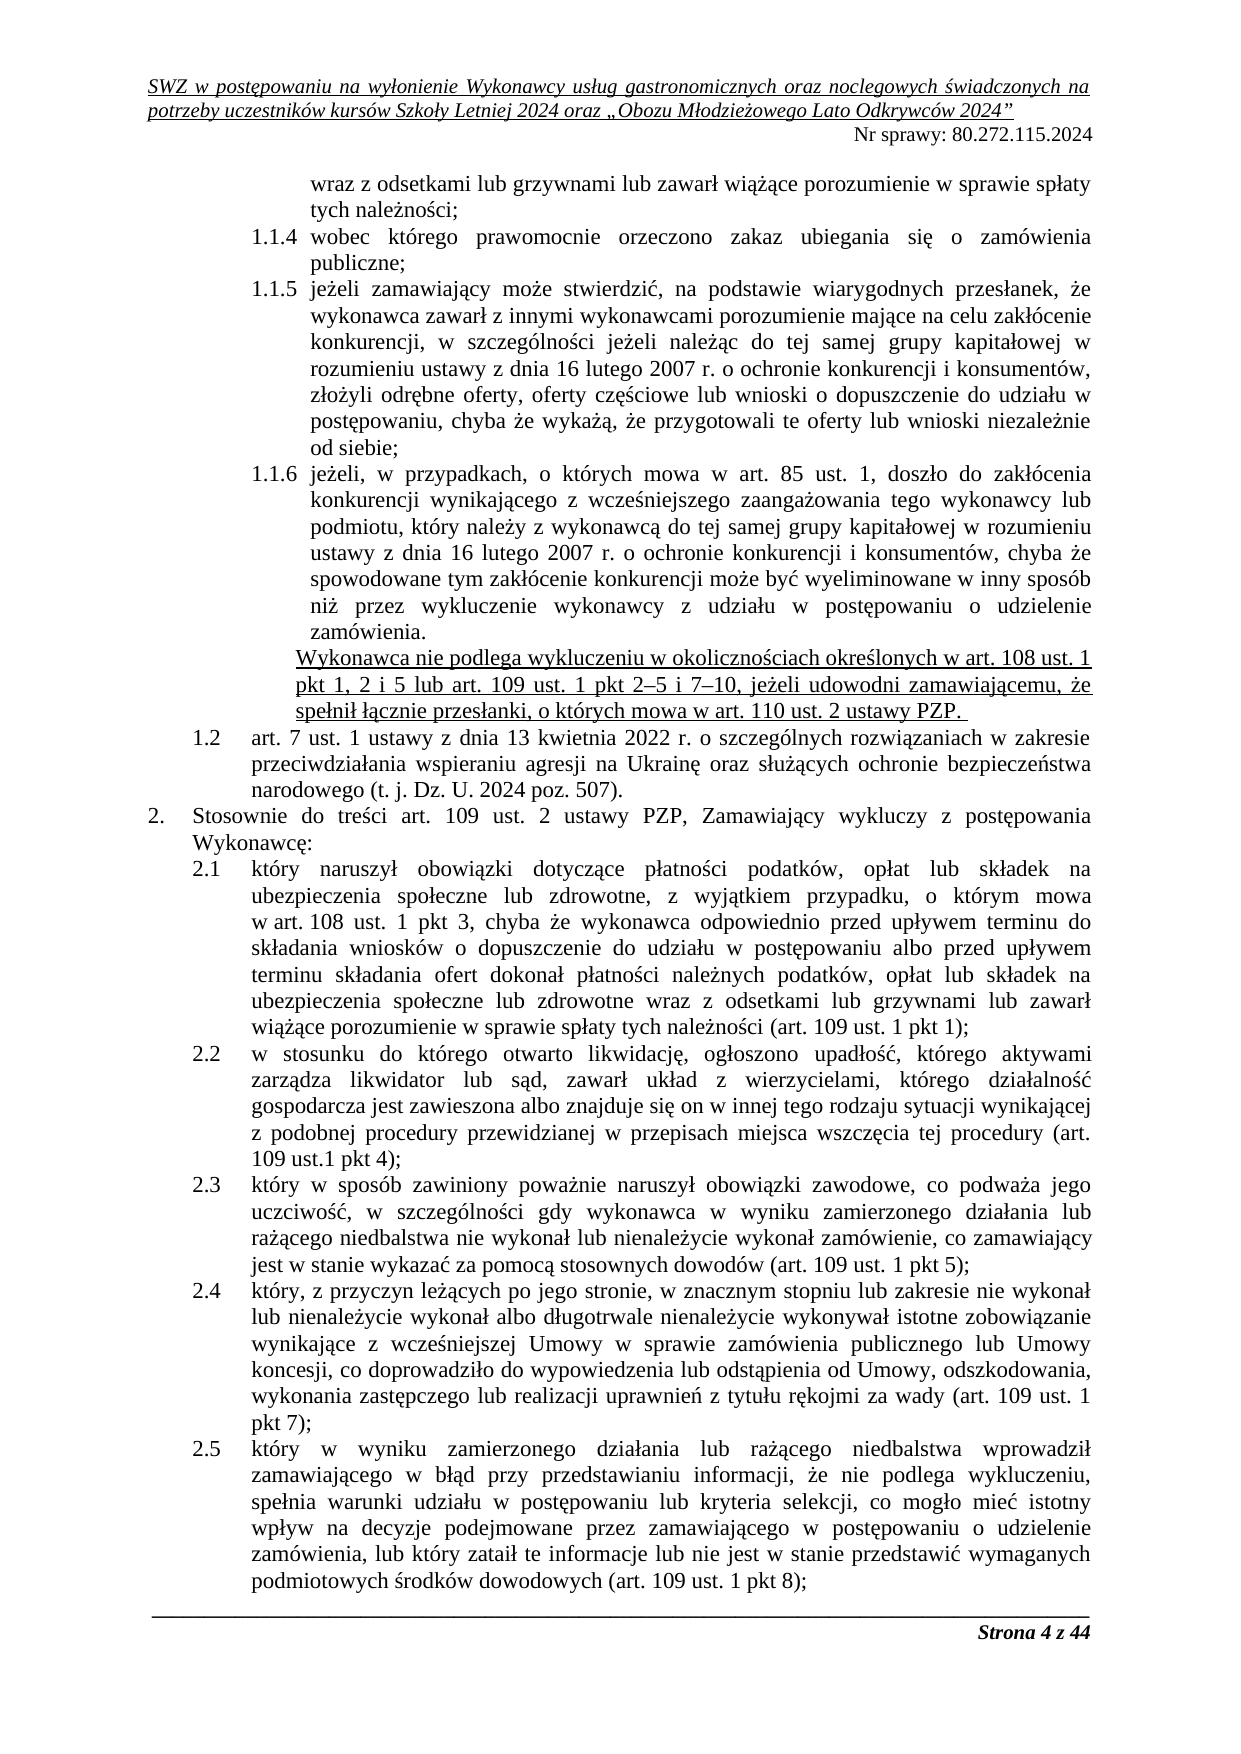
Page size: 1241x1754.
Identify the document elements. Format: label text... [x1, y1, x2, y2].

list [251, 170, 1092, 223]
list jeżeli, w przypadkach, o których mowa w art. 85 ust. 1, doszło do zakłócenia konkurencji wynikającego z wcześniejszego zaangażowania tego wykonawcy lub podmiotu, który należy z wykonawcą do tej samej grupy kapitałowej w rozumieniu ustawy z dnia 16 lutego 2007 r. o ochronie konkurencji i konsumentów, chyba że spowodowane tym zakłócenie konkurencji może być wyeliminowane w inny sposób niż przez wykluczenie wykonawcy z udziału w postępowaniu o udzielenie zamówienia. [251, 460, 1092, 644]
list który, z przyczyn leżących po jego stronie, w znacznym stopniu lub zakresie nie wykonał lub nienależycie wykonał albo długotrwale nienależycie wykonywał istotne zobowiązanie wynikające z wcześniejszej Umowy w sprawie zamówienia publicznego lub Umowy koncesji, co doprowadziło do wypowiedzenia lub odstąpienia od Umowy, odszkodowania, wykonania zastępczego lub realizacji uprawnień z tytułu rękojmi za wady (art. 109 ust. 1 pkt 7); [192, 1277, 1092, 1435]
list który w sposób zawiniony poważnie naruszył obowiązki zawodowe, co podważa jego uczciwość, w szczególności gdy wykonawca w wyniku zamierzonego działania lub rażącego niedbalstwa nie wykonał lub nienależycie wykonał zamówienie, co zamawiający jest w stanie wykazać za pomocą stosownych dowodów (art. 109 ust. 1 pkt 5); [192, 1172, 1092, 1277]
list jeżeli zamawiający może stwierdzić, na podstawie wiarygodnych przesłanek, że wykonawca zawarł z innymi wykonawcami porozumienie mające na celu zakłócenie konkurencji, w szczególności jeżeli należąc do tej samej grupy kapitałowej w rozumieniu ustawy z dnia 16 lutego 2007 r. o ochronie konkurencji i konsumentów, złożyli odrębne oferty, oferty częściowe lub wnioski o dopuszczenie do udziału w postępowaniu, chyba że wykażą, że przygotowali te oferty lub wnioski niezależnie od siebie; [251, 276, 1092, 460]
list w stosunku do którego otwarto likwidację, ogłoszono upadłość, którego aktywami zarządza likwidator lub sąd, zawarł układ z wierzycielami, którego działalność gospodarcza jest zawieszona albo znajduje się on w innej tego rodzaju sytuacji wynikającej z podobnej procedury przewidzianej w przepisach miejsca wszczęcia tej procedury (art. 109 ust.1 pkt 4); [192, 1040, 1092, 1172]
list który naruszył obowiązki dotyczące płatności podatków, opłat lub składek na ubezpieczenia społeczne lub zdrowotne, z wyjątkiem przypadku, o którym mowa w art. 108 ust. 1 pkt 3, chyba że wykonawca odpowiednio przed upływem terminu do składania wniosków o dopuszczenie do udziału w postępowaniu albo przed upływem terminu składania ofert dokonał płatności należnych podatków, opłat lub składek na ubezpieczenia społeczne lub zdrowotne wraz z odsetkami lub grzywnami lub zawarł wiążące porozumienie w sprawie spłaty tych należności (art. 109 ust. 1 pkt 1); [192, 855, 1092, 1040]
text Wykonawca nie podlega wykluczeniu w okolicznościach określonych w art. 108 ust. 1 pkt 1, 2 i 5 lub art. 109 ust. 1 pkt 2‒5 i 7‒10, jeżeli udowodni zamawiającemu, że spełnił łącznie przesłanki, o których mowa w art. 110 ust. 2 ustawy PZP. [295, 695, 1092, 723]
list Stosownie do treści art. 109 ust. 2 ustawy PZP, Zamawiający wykluczy z postępowania Wykonawcę: [148, 803, 1092, 855]
list wobec którego prawomocnie orzeczono zakaz ubiegania się o zamówienia publiczne; [251, 223, 1092, 276]
text Wykonawca nie podlega wykluczeniu w okolicznościach określonych w art. 108 ust. 1 pkt 1, 2 i 5 lub art. 109 ust. 1 pkt 2‒5 i 7‒10, jeżeli udowodni zamawiającemu, że spełnił łącznie przesłanki, o których mowa w art. 110 ust. 2 ustawy PZP. [295, 644, 1092, 667]
list art. 7 ust. 1 ustawy z dnia 13 kwietnia 2022 r. o szczególnych rozwiązaniach w zakresie przeciwdziałania wspieraniu agresji na Ukrainę oraz służących ochronie bezpieczeństwa narodowego (t. j. Dz. U. 2024 poz. 507). [192, 723, 1092, 803]
text Wykonawca nie podlega wykluczeniu w okolicznościach określonych w art. 108 ust. 1 pkt 1, 2 i 5 lub art. 109 ust. 1 pkt 2‒5 i 7‒10, jeżeli udowodni zamawiającemu, że spełnił łącznie przesłanki, o których mowa w art. 110 ust. 2 ustawy PZP. [295, 668, 1092, 694]
list który w wyniku zamierzonego działania lub rażącego niedbalstwa wprowadził zamawiającego w błąd przy przedstawianiu informacji, że nie podlega wykluczeniu, spełnia warunki udziału w postępowaniu lub kryteria selekcji, co mogło mieć istotny wpływ na decyzje podejmowane przez zamawiającego w postępowaniu o udzielenie zamówienia, lub który zataił te informacje lub nie jest w stanie przedstawić wymaganych podmiotowych środków dowodowych (art. 109 ust. 1 pkt 8); [192, 1435, 1092, 1593]
